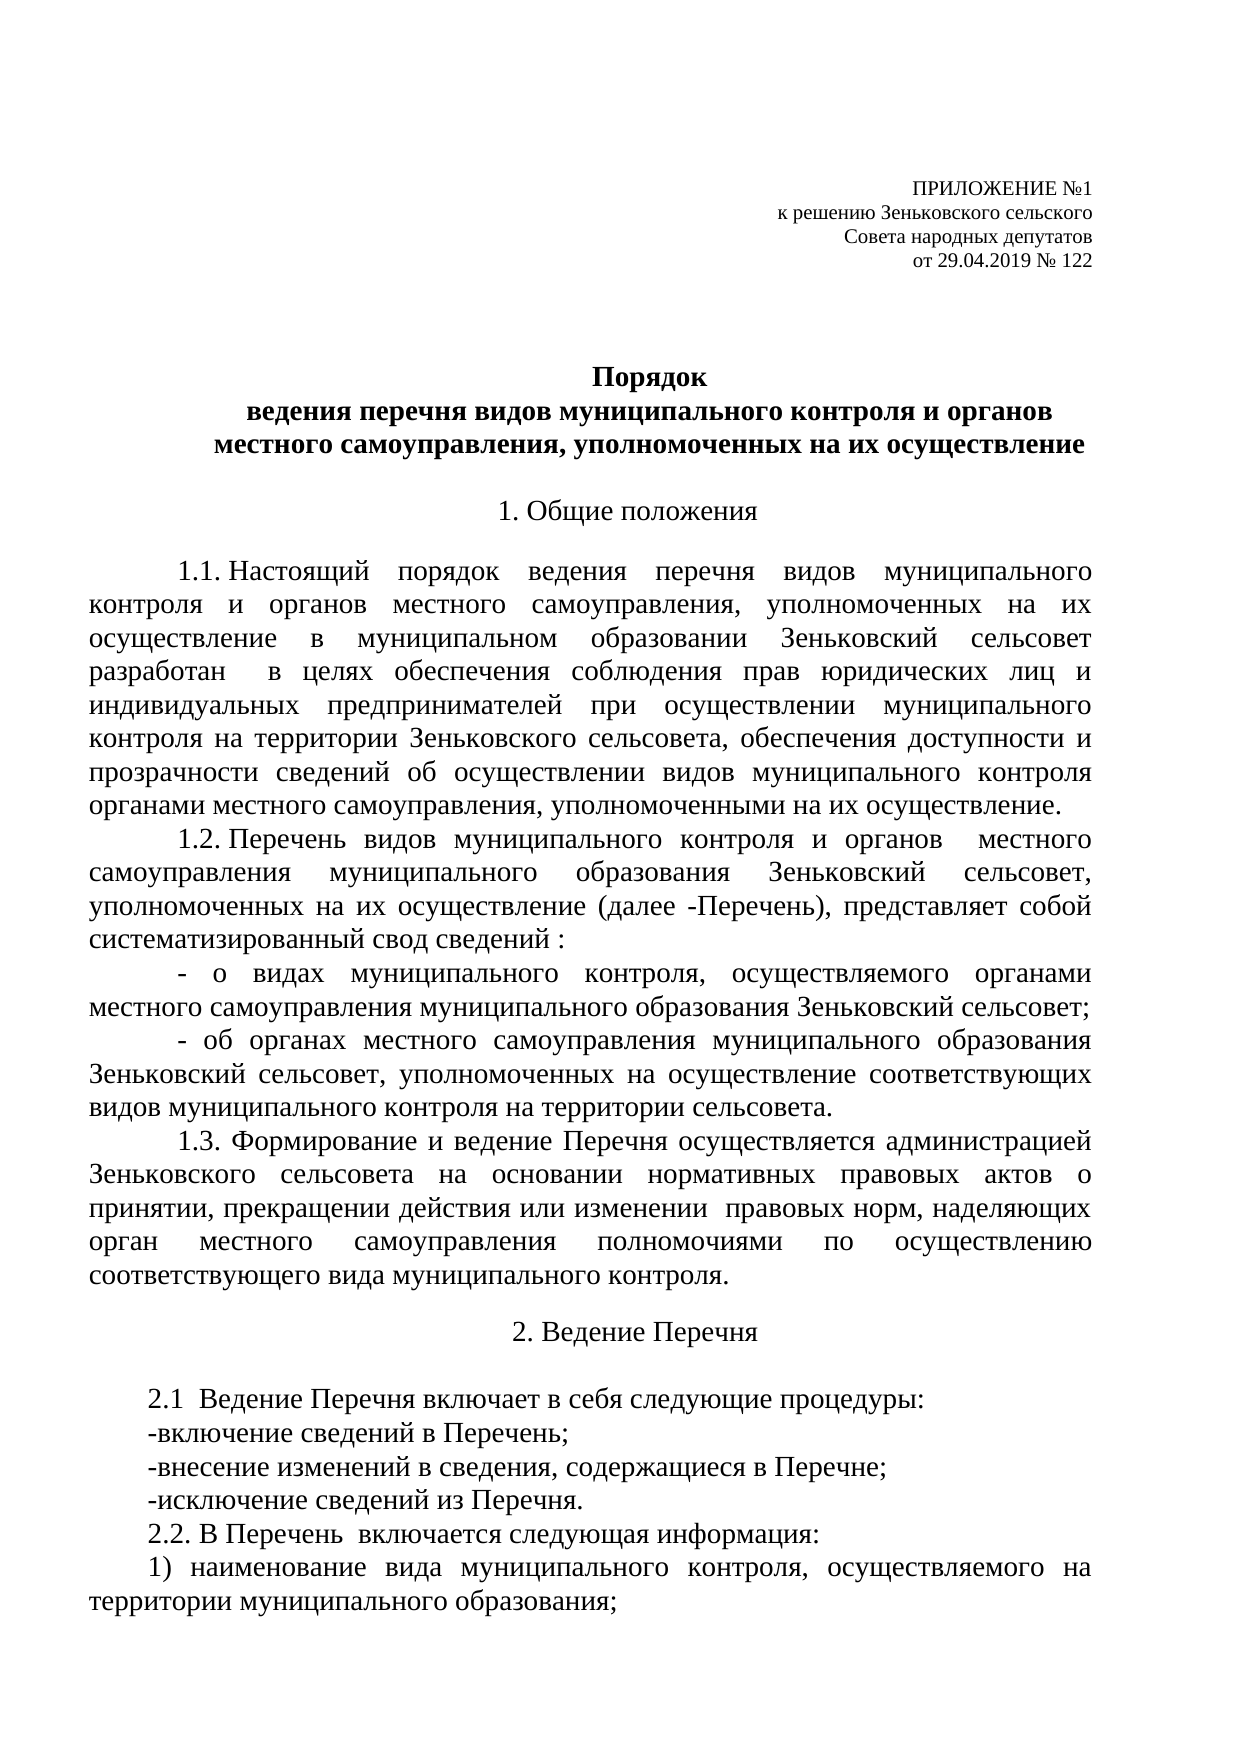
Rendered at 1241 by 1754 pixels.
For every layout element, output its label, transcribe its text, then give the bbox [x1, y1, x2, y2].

text 1. Общие положения [88, 493, 1092, 527]
text -внесение изменений в сведения, содержащиеся в Перечне; [88, 1449, 1092, 1482]
text 1) наименование вида муниципального контроля, осуществляемого на территории муниципального образования; [88, 1549, 1092, 1616]
text к решению Зеньковского сельского [688, 200, 1092, 224]
text - об органах местного самоуправления муниципального образования Зеньковский сельсовет, уполномоченных на осуществление соответствующих видов муниципального контроля на территории сельсовета. [88, 1022, 1092, 1123]
text от 29.04.2019 № 122 [688, 248, 1092, 272]
text -включение сведений в Перечень; [88, 1415, 1092, 1449]
text 1.2. Перечень видов муниципального контроля и органов местного самоуправления муниципального образования Зеньковский сельсовет, уполномоченных на их осуществление (далее -Перечень), представляет собой систематизированный свод сведений : [88, 821, 1092, 955]
text - о видах муниципального контроля, осуществляемого органами местного самоуправления муниципального образования Зеньковский сельсовет; [88, 955, 1092, 1022]
text 1.1. Настоящий порядок ведения перечня видов муниципального контроля и органов местного самоуправления, уполномоченных на их осуществление в муниципальном образовании Зеньковский сельсовет разработан в целях обеспечения соблюдения прав юридических лиц и индивидуальных предпринимателей при осуществлении муниципального контроля на территории Зеньковского сельсовета, обеспечения доступности и прозрачности сведений об осуществлении видов муниципального контроля органами местного самоуправления, уполномоченными на их осуществление. [88, 553, 1092, 821]
text 1.3. Формирование и ведение Перечня осуществляется администрацией Зеньковского сельсовета на основании нормативных правовых актов о принятии, прекращении действия или изменении правовых норм, наделяющих орган местного самоуправления полномочиями по осуществлению соответствующего вида муниципального контроля. [88, 1123, 1092, 1291]
text 2.1 Ведение Перечня включает в себя следующие процедуры: [88, 1382, 1092, 1415]
text 2. Ведение Перечня [88, 1314, 1092, 1348]
text Порядок [207, 359, 1092, 393]
text ведения перечня видов муниципального контроля и органов местного самоуправления, уполномоченных на их осуществление [207, 393, 1092, 460]
text ПРИЛОЖЕНИЕ №1 [900, 176, 1092, 200]
text Совета народных депутатов [688, 224, 1092, 248]
text 2.2. В Перечень включается следующая информация: [88, 1516, 1092, 1549]
text -исключение сведений из Перечня. [88, 1482, 1092, 1516]
